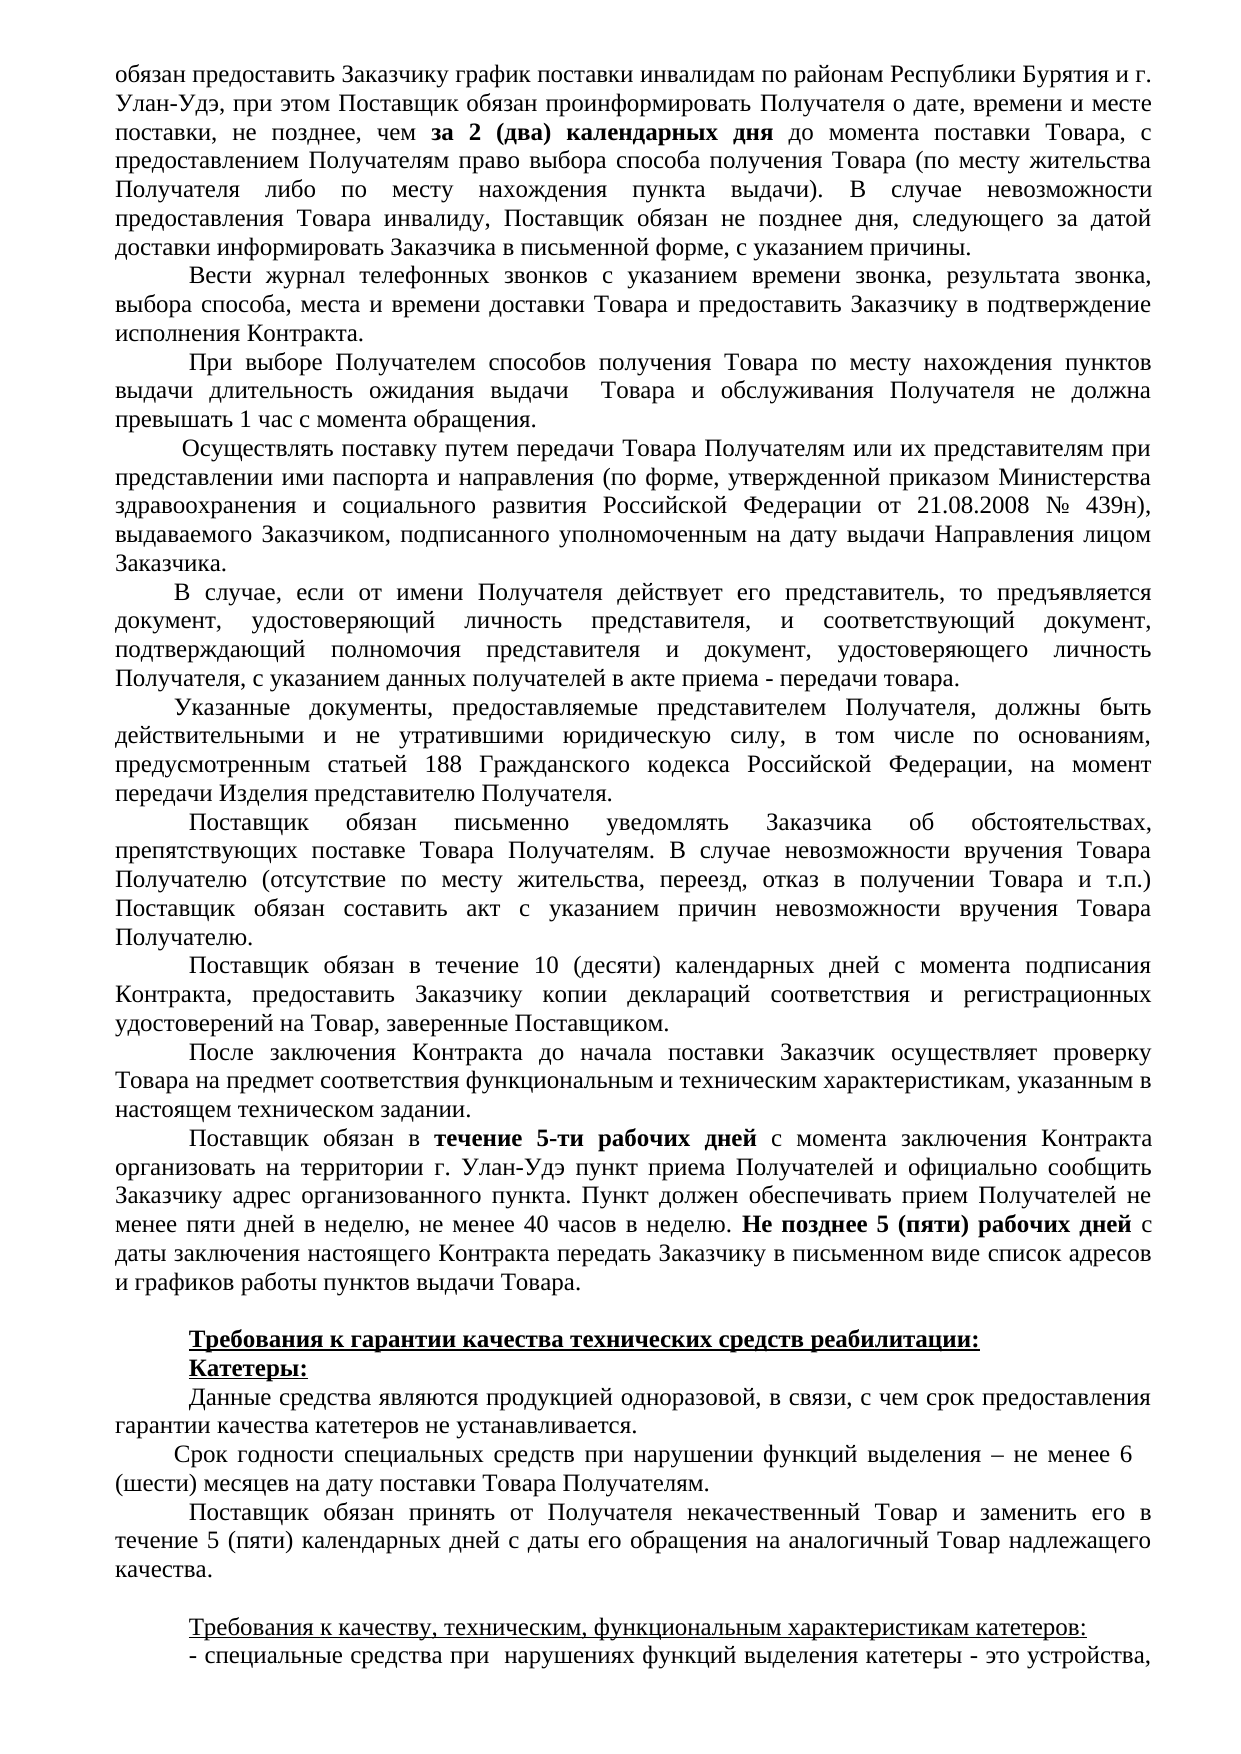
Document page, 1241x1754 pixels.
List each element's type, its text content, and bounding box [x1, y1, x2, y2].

table_cell Данные средства являются продукцией одноразовой, в связи, с чем срок предоставления гарантии качества катетеров не устанавливается. [104, 1382, 1164, 1439]
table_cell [104, 1640, 1164, 1669]
table_cell Требования к качеству, техническим, функциональным характеристикам катетеров: [104, 1612, 1164, 1640]
table_cell Требования к гарантии качества технических средств реабилитации: Катетеры: [104, 1324, 1164, 1382]
table_cell Срок годности специальных средств при нарушении функций выделения – не менее 6 (шести) месяцев на дату поставки Товара Получателям. Поставщик обязан принять от Получателя некачественный Товар и заменить его в течение 5 (пяти) календарных дней с даты его обращения на аналогичный Товар надлежащего качества. [104, 1439, 1164, 1612]
